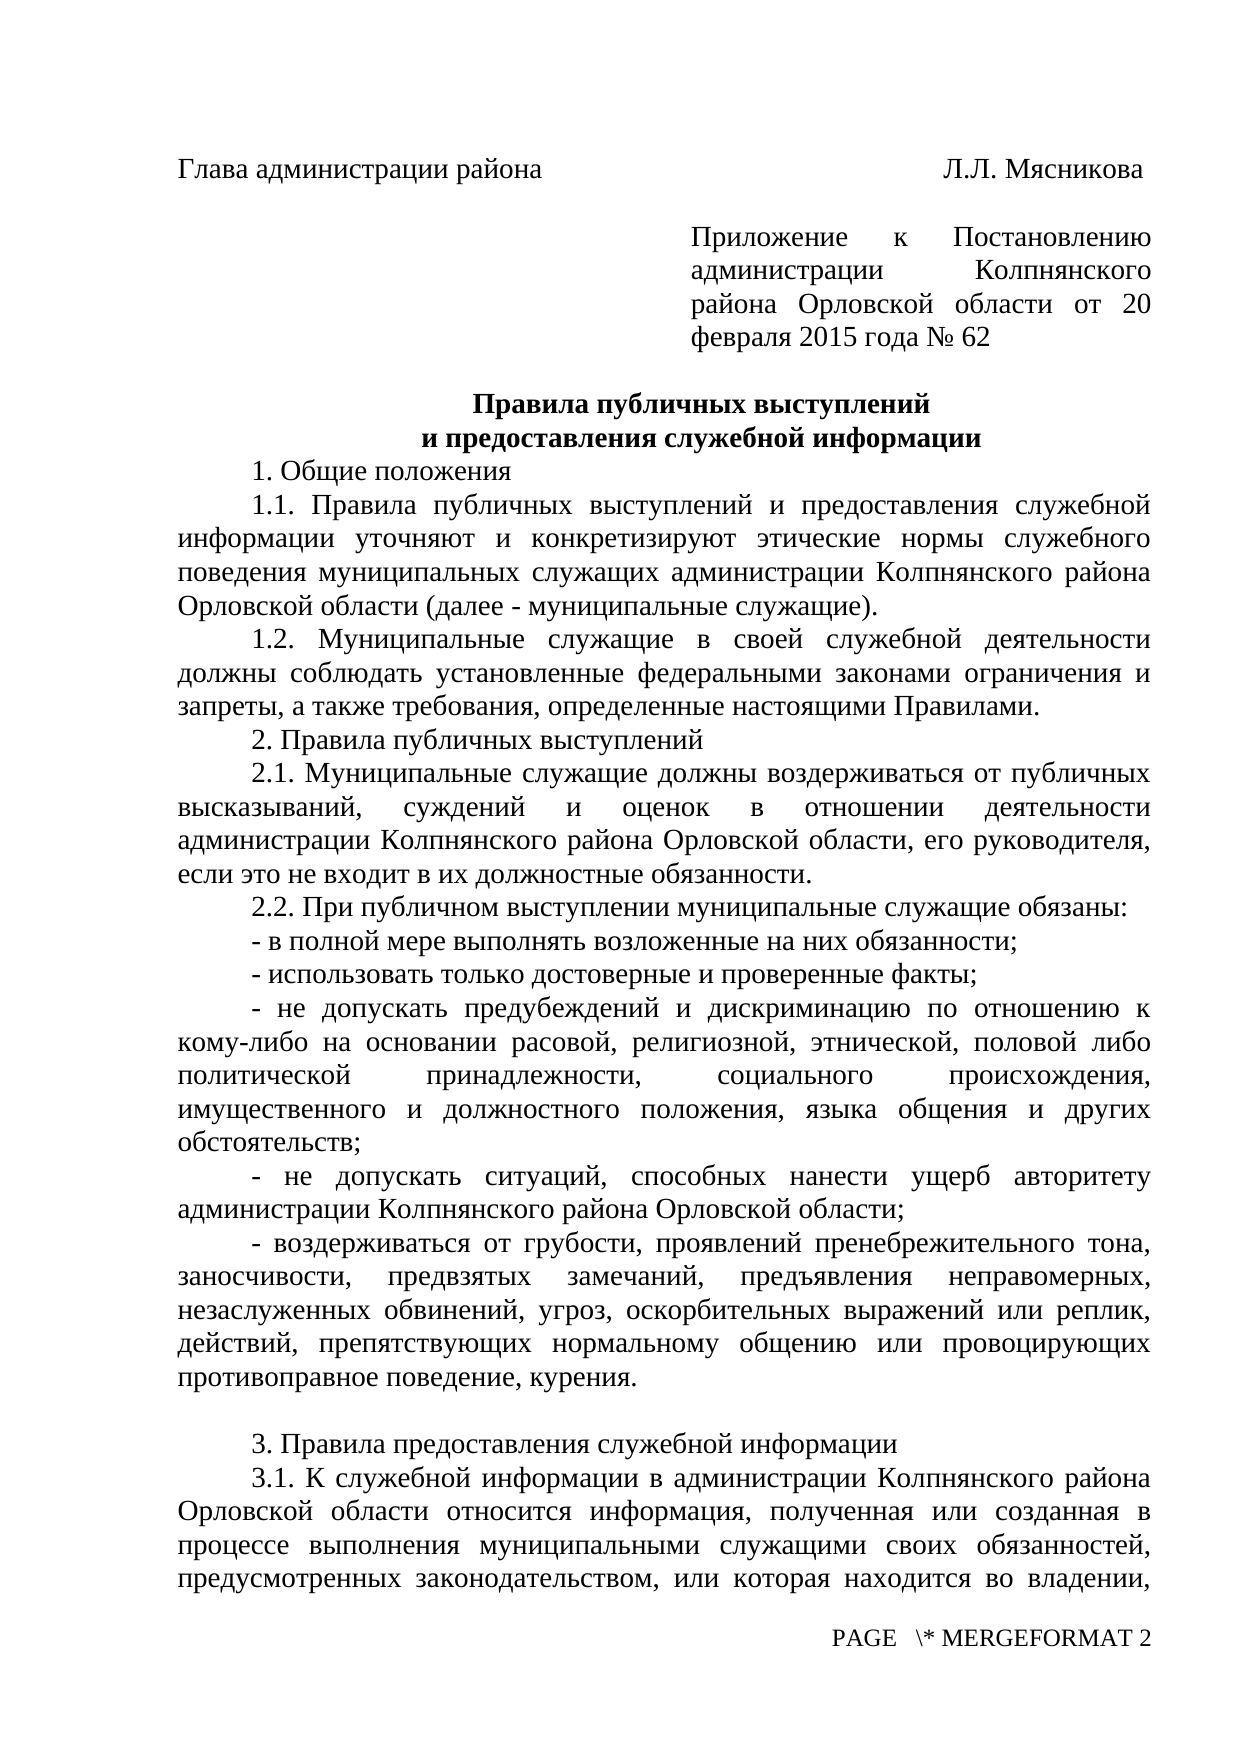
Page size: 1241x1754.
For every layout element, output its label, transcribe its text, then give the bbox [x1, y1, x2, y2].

text 2.2. При публичном выступлении муниципальные служащие обязаны: [177, 889, 1152, 923]
text 1.2. Муниципальные служащие в своей служебной деятельности должны соблюдать установленные федеральными законами ограничения и запреты, а также требования, определенные настоящими Правилами. [177, 621, 1152, 722]
text 1.1. Правила публичных выступлений и предоставления служебной информации уточняют и конкретизируют этические нормы служебного поведения муниципальных служащих администрации Колпнянского района Орловской области (далее - муниципальные служащие). [177, 487, 1152, 621]
text - в полной мере выполнять возложенные на них обязанности; [177, 923, 1152, 957]
text 2.1. Муниципальные служащие должны воздерживаться от публичных высказываний, суждений и оценок в отношении деятельности администрации Колпнянского района Орловской области, его руководителя, если это не входит в их должностные обязанности. [177, 755, 1152, 889]
text 1. Общие положения [177, 453, 1152, 487]
text - не допускать предубеждений и дискриминацию по отношению к кому-либо на основании расовой, религиозной, этнической, половой либо политической принадлежности, социального происхождения, имущественного и должностного положения, языка общения и других обстоятельств; [177, 990, 1152, 1158]
table_header Приложение к Постановлению администрации Колпнянского района Орловской области от 20 февраля 2015 года № 62 [679, 219, 1163, 386]
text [177, 1460, 1152, 1594]
text - воздерживаться от грубости, проявлений пренебрежительного тона, заносчивости, предвзятых замечаний, предъявления неправомерных, незаслуженных обвинений, угроз, оскорбительных выражений или реплик, действий, препятствующих нормальному общению или провоцирующих противоправное поведение, курения. [177, 1225, 1152, 1393]
text - не допускать ситуаций, способных нанести ущерб авторитету администрации Колпнянского района Орловской области; [177, 1158, 1152, 1225]
text Правила публичных выступлений [177, 386, 1152, 420]
text - использовать только достоверные и проверенные факты; [177, 957, 1152, 990]
text 2. Правила публичных выступлений [177, 722, 1152, 755]
text и предоставления служебной информации [177, 420, 1152, 453]
text Глава администрации района Л.Л. Мясникова [177, 152, 1152, 185]
text 3. Правила предоставления служебной информации [177, 1426, 1152, 1460]
